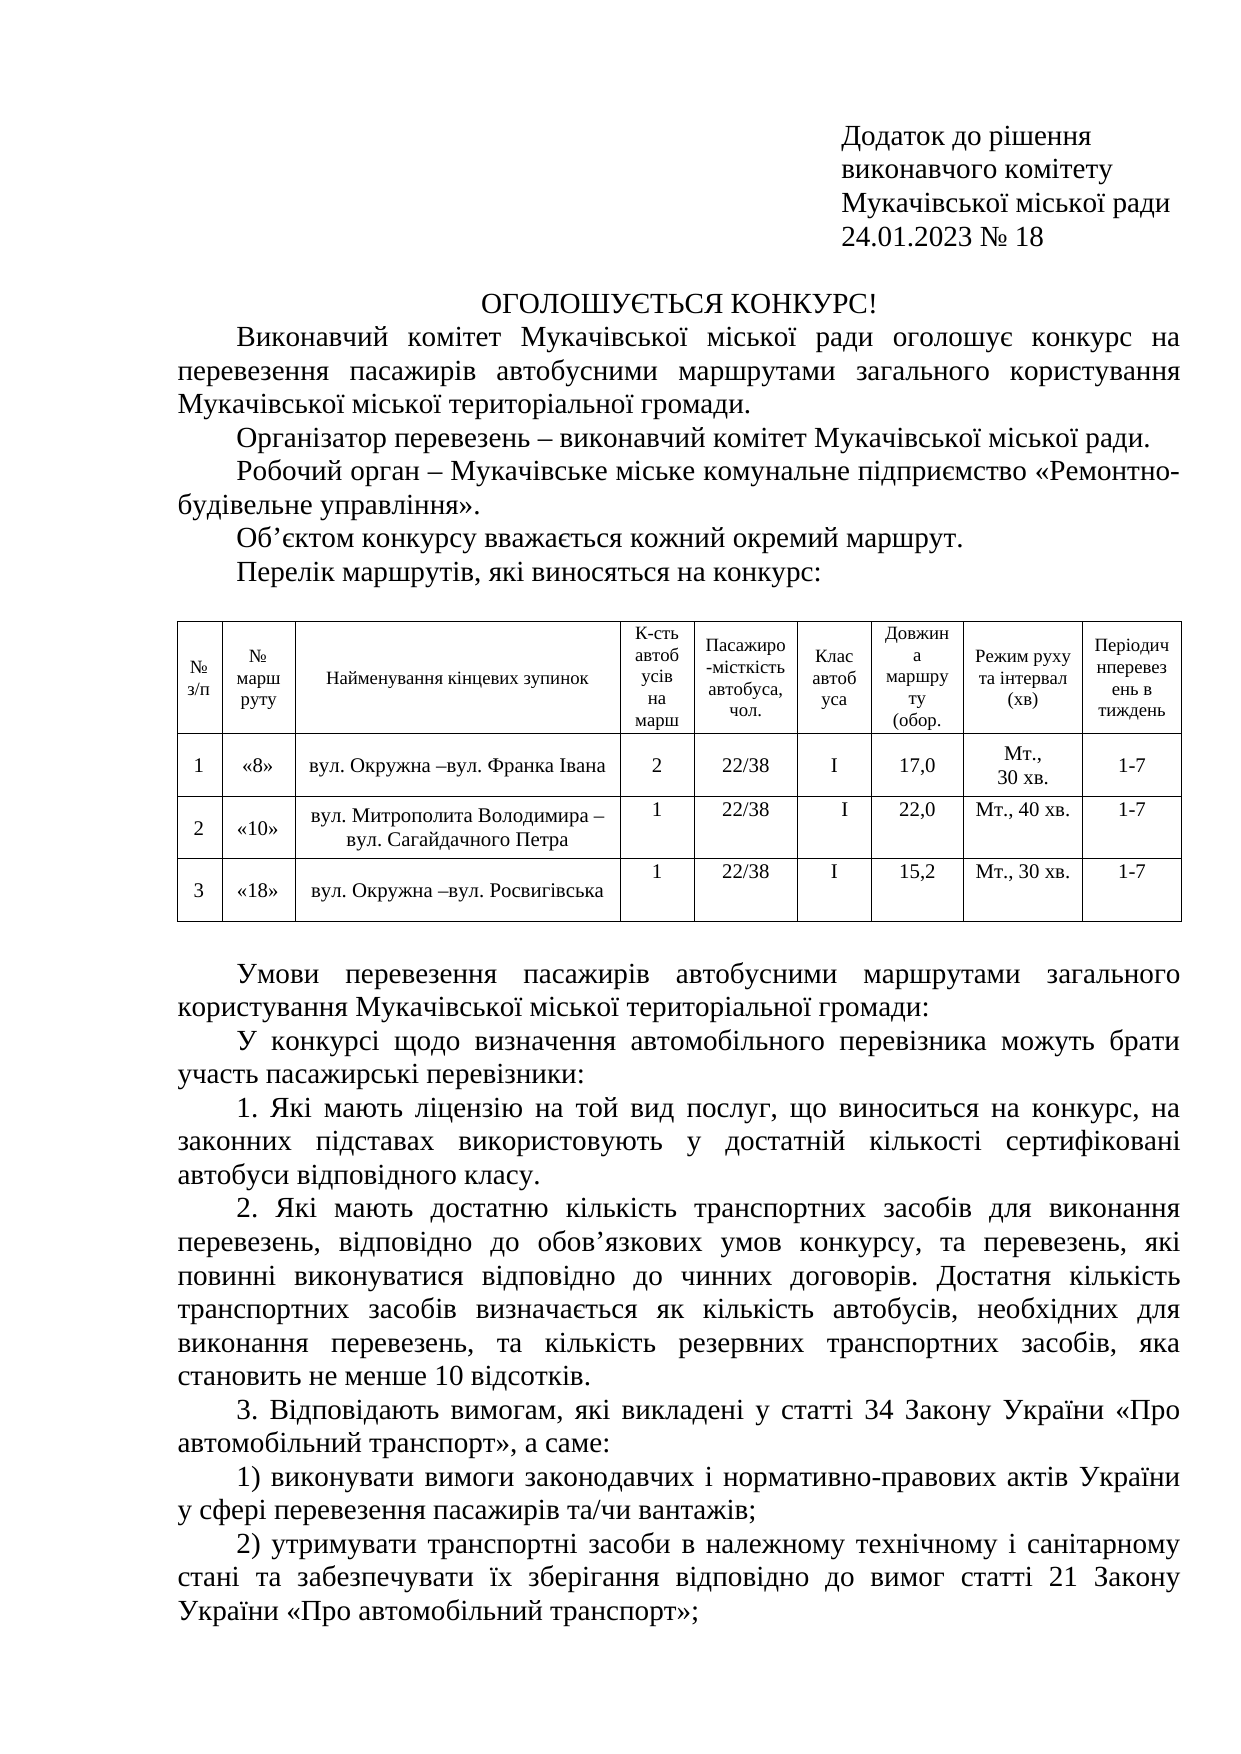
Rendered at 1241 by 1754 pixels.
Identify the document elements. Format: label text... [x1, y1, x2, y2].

table_cell 1 [621, 859, 694, 921]
table_cell 2 [178, 797, 222, 858]
table_cell Мт., 30 хв. [964, 734, 1082, 796]
table_cell 1-7 [1083, 859, 1181, 921]
text Перелік маршрутів, які виносяться на конкурс: [177, 554, 1181, 588]
table_cell вул. Окружна –вул. Росвигівська [296, 859, 620, 921]
table_header № з/п [178, 622, 222, 733]
text Організатор перевезень – виконавчий комітет Мукачівської міської ради. [177, 420, 1181, 453]
text виконавчого комітету [841, 152, 1181, 185]
text 1) виконувати вимоги законодавчих і нормативно-правових актів України у сфері перевезення пасажирів та/чи вантажів; [177, 1459, 1181, 1526]
table_cell Мт., 30 хв. [964, 859, 1082, 921]
table_header Режим руху та інтервал (хв) [964, 622, 1082, 733]
table_cell 1-7 [1083, 797, 1181, 858]
table_cell І [798, 734, 871, 796]
table_cell вул. Окружна –вул. Франка Івана [296, 734, 620, 796]
text 2) утримувати транспортні засоби в належному технічному і санітарному стані та забезпечувати їх зберігання відповідно до вимог статті 21 Закону України «Про автомобільний транспорт»; [177, 1526, 1181, 1627]
text 3. Відповідають вимогам, які викладені у статті 34 Закону України «Про автомобільний транспорт», а саме: [177, 1392, 1181, 1459]
text Робочий орган – Мукачівське міське комунальне підприємство «Ремонтно-будівельне управління». [177, 453, 1181, 521]
table_cell 22,0 [872, 797, 963, 858]
text ОГОЛОШУЄТЬСЯ КОНКУРС! [177, 286, 1181, 319]
table_header К-сть автобусів на маршруті [621, 622, 694, 733]
text У конкурсі щодо визначення автомобільного перевізника можуть брати участь пасажирські перевізники: [177, 1023, 1181, 1090]
text 24.01.2023 № 18 [841, 219, 1181, 252]
table_header Довжина маршруту (обор. рейсу), (км) [872, 622, 963, 733]
table_cell 2 [621, 734, 694, 796]
table_cell 22/38 [695, 797, 797, 858]
text Виконавчий комітет Мукачівської міської ради оголошує конкурс на перевезення пасажирів автобусними маршрутами загального користування Мукачівської міської територіальної громади. [177, 319, 1181, 420]
table_cell 15,2 [872, 859, 963, 921]
text Умови перевезення пасажирів автобусними маршрутами загального користування Мукачівської міської територіальної громади: [177, 956, 1181, 1023]
table_header № маршруту [223, 622, 295, 733]
text 1. Які мають ліцензію на той вид послуг, що виноситься на конкурс, на законних підставах використовують у достатній кількості сертифіковані автобуси відповідного класу. [177, 1090, 1181, 1191]
table_cell «8» [223, 734, 295, 796]
table_cell І [798, 797, 871, 858]
table_cell 22/38 [695, 859, 797, 921]
table_header Пасажиро-місткість автобуса, чол. [695, 622, 797, 733]
table_header Клас автобуса [798, 622, 871, 733]
table_header Найменування кінцевих зупинок [296, 622, 620, 733]
table_cell «10» [223, 797, 295, 858]
text Мукачівської міської ради [841, 185, 1181, 219]
table_cell Мт., 40 хв. [964, 797, 1082, 858]
table_cell 1 [178, 734, 222, 796]
text 2. Які мають достатню кількість транспортних засобів для виконання перевезень, відповідно до обов’язкових умов конкурсу, та перевезень, які повинні виконуватися відповідно до чинних договорів. Достатня кількість транспортних засобів визначається як кількість автобусів, необхідних для виконання перевезень, та кількість резервних транспортних засобів, яка становить не менше 10 відсотків. [177, 1191, 1181, 1392]
table_cell 1 [621, 797, 694, 858]
table_cell 1-7 [1083, 734, 1181, 796]
table_cell 3 [178, 859, 222, 921]
table_cell 17,0 [872, 734, 963, 796]
text Об’єктом конкурсу вважається кожний окремий маршрут. [177, 521, 1181, 554]
table_header Періодичнперевезень в тиждень [1083, 622, 1181, 733]
table_cell вул. Митрополита Володимира – вул. Сагайдачного Петра [296, 797, 620, 858]
table_cell «18» [223, 859, 295, 921]
table_cell 22/38 [695, 734, 797, 796]
text Додаток до рішення [841, 118, 1181, 152]
table_cell І [798, 859, 871, 921]
